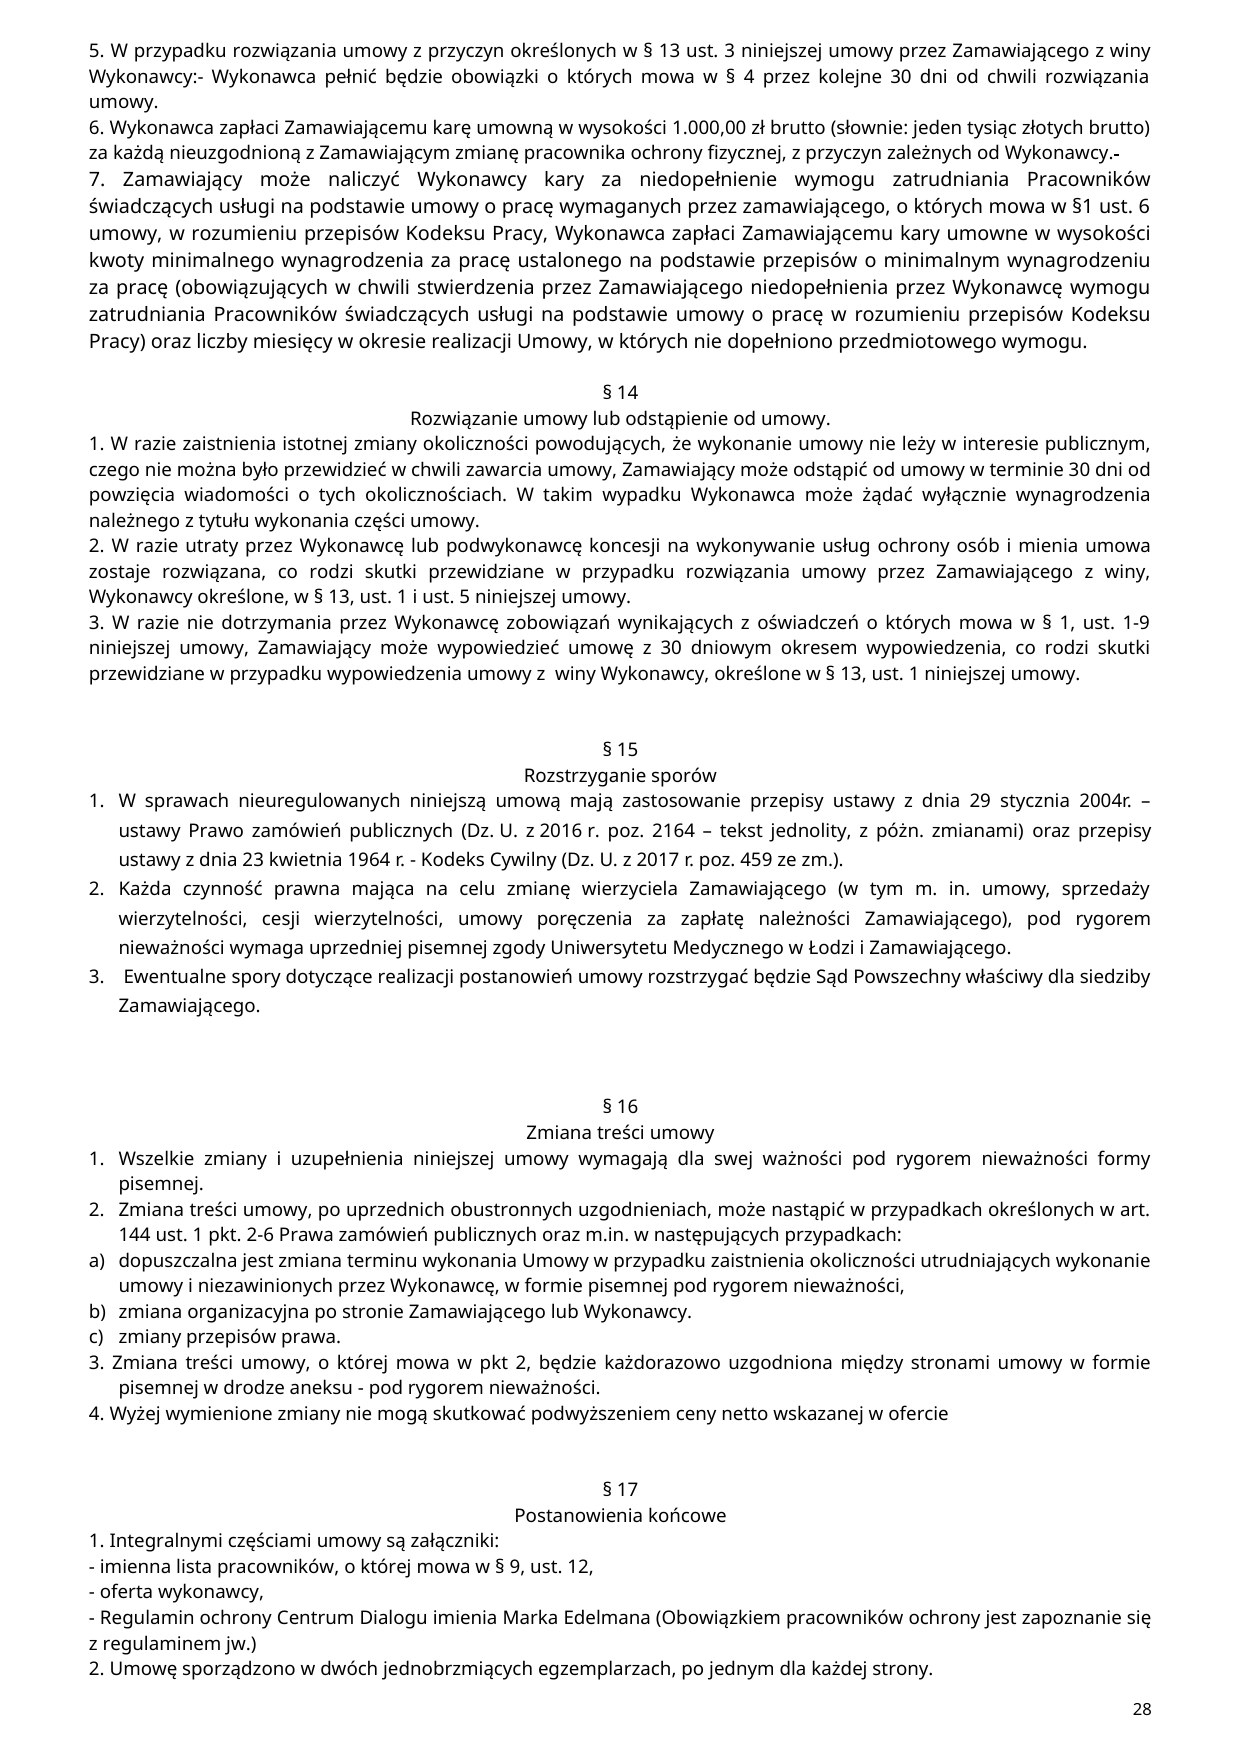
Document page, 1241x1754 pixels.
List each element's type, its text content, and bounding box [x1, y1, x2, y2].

text 1. Integralnymi częściami umowy są załączniki: [89, 1528, 1152, 1553]
text c) zmiany przepisów prawa. [89, 1323, 1152, 1349]
text 1. W razie zaistnienia istotnej zmiany okoliczności powodujących, że wykonanie umowy nie leży w interesie publicznym, czego nie można było przewidzieć w chwili zawarcia umowy, Zamawiający może odstąpić od umowy w terminie 30 dni od powzięcia wiadomości o tych okolicznościach. W takim wypadku Wykonawca może żądać wyłącznie wynagrodzenia należnego z tytułu wykonania części umowy. [89, 431, 1152, 533]
list Każda czynność prawna mająca na celu zmianę wierzyciela Zamawiającego (w tym m. in. umowy, sprzedaży wierzytelności, cesji wierzytelności, umowy poręczenia za zapłatę należności Zamawiającego), pod rygorem nieważności wymaga uprzedniej pisemnej zgody Uniwersytetu Medycznego w Łodzi i Zamawiającego. [89, 876, 1152, 960]
text - oferta wykonawcy, [89, 1579, 1152, 1604]
text § 15 [89, 737, 1152, 762]
text Rozwiązanie umowy lub odstąpienie od umowy. [89, 405, 1152, 431]
text § 14 [89, 379, 1152, 405]
text 2. Zmiana treści umowy, po uprzednich obustronnych uzgodnieniach, może nastąpić w przypadkach określonych w art. 144 ust. 1 pkt. 2-6 Prawa zamówień publicznych oraz m.in. w następujących przypadkach: [89, 1196, 1152, 1247]
text - imienna lista pracowników, o której mowa w § 9, ust. 12, [89, 1553, 1152, 1579]
text 3. Zmiana treści umowy, o której mowa w pkt 2, będzie każdorazowo uzgodniona między stronami umowy w formie pisemnej w drodze aneksu - pod rygorem nieważności. [89, 1349, 1152, 1400]
list Ewentualne spory dotyczące realizacji postanowień umowy rozstrzygać będzie Sąd Powszechny właściwy dla siedziby Zamawiającego. [89, 963, 1152, 1018]
text 7. Zamawiający może naliczyć Wykonawcy kary za niedopełnienie wymogu zatrudniania Pracowników świadczących usługi na podstawie umowy o pracę wymaganych przez zamawiającego, o których mowa w §1 ust. 6 umowy, w rozumieniu przepisów Kodeksu Pracy, Wykonawca zapłaci Zamawiającemu kary umowne w wysokości kwoty minimalnego wynagrodzenia za pracę ustalonego na podstawie przepisów o minimalnym wynagrodzeniu za pracę (obowiązujących w chwili stwierdzenia przez Zamawiającego niedopełnienia przez Wykonawcę wymogu zatrudniania Pracowników świadczących usługi na podstawie umowy o pracę w rozumieniu przepisów Kodeksu Pracy) oraz liczby miesięcy w okresie realizacji Umowy, w których nie dopełniono przedmiotowego wymogu. [89, 165, 1152, 354]
text 2. Umowę sporządzono w dwóch jednobrzmiących egzemplarzach, po jednym dla każdej strony. [89, 1655, 1152, 1681]
text 6. Wykonawca zapłaci Zamawiającemu karę umowną w wysokości 1.000,00 zł brutto (słownie: jeden tysiąc złotych brutto) za każdą nieuzgodnioną z Zamawiającym zmianę pracownika ochrony fizycznej, z przyczyn zależnych od Wykonawcy. [89, 114, 1152, 165]
text 2. W razie utraty przez Wykonawcę lub podwykonawcę koncesji na wykonywanie usług ochrony osób i mienia umowa zostaje rozwiązana, co rodzi skutki przewidziane w przypadku rozwiązania umowy przez Zamawiającego z winy, Wykonawcy określone, w § 13, ust. 1 i ust. 5 niniejszej umowy. [89, 533, 1152, 609]
text 3. W razie nie dotrzymania przez Wykonawcę zobowiązań wynikających z oświadczeń o których mowa w § 1, ust. 1-9 niniejszej umowy, Zamawiający może wypowiedzieć umowę z 30 dniowym okresem wypowiedzenia, co rodzi skutki przewidziane w przypadku wypowiedzenia umowy z winy Wykonawcy, określone w § 13, ust. 1 niniejszej umowy. [89, 609, 1152, 686]
list W sprawach nieuregulowanych niniejszą umową mają zastosowanie przepisy ustawy z dnia 29 stycznia 2004r. – ustawy Prawo zamówień publicznych (Dz. U. z 2016 r. poz. 2164 – tekst jednolity, z póżn. zmianami) oraz przepisy ustawy z dnia 23 kwietnia 1964 r. - Kodeks Cywilny (Dz. U. z 2017 r. poz. 459 ze zm.). [89, 788, 1152, 872]
text a) dopuszczalna jest zmiana terminu wykonania Umowy w przypadku zaistnienia okoliczności utrudniających wykonanie umowy i niezawinionych przez Wykonawcę, w formie pisemnej pod rygorem nieważności, [89, 1247, 1152, 1298]
text Rozstrzyganie sporów [89, 762, 1152, 788]
text § 16 [89, 1094, 1152, 1119]
text Zmiana treści umowy [89, 1119, 1152, 1145]
text b) zmiana organizacyjna po stronie Zamawiającego lub Wykonawcy. [89, 1298, 1152, 1323]
text 5. W przypadku rozwiązania umowy z przyczyn określonych w § 13 ust. 3 niniejszej umowy przez Zamawiającego z winy Wykonawcy:- Wykonawca pełnić będzie obowiązki o których mowa w § 4 przez kolejne 30 dni od chwili rozwiązania umowy. [89, 37, 1152, 114]
text 4. Wyżej wymienione zmiany nie mogą skutkować podwyższeniem ceny netto wskazanej w ofercie [89, 1400, 1152, 1426]
text - Regulamin ochrony Centrum Dialogu imienia Marka Edelmana (Obowiązkiem pracowników ochrony jest zapoznanie się z regulaminem jw.) [89, 1604, 1152, 1655]
text Postanowienia końcowe [89, 1502, 1152, 1528]
text § 17 [89, 1477, 1152, 1502]
text 1. Wszelkie zmiany i uzupełnienia niniejszej umowy wymagają dla swej ważności pod rygorem nieważności formy pisemnej. [89, 1145, 1152, 1196]
